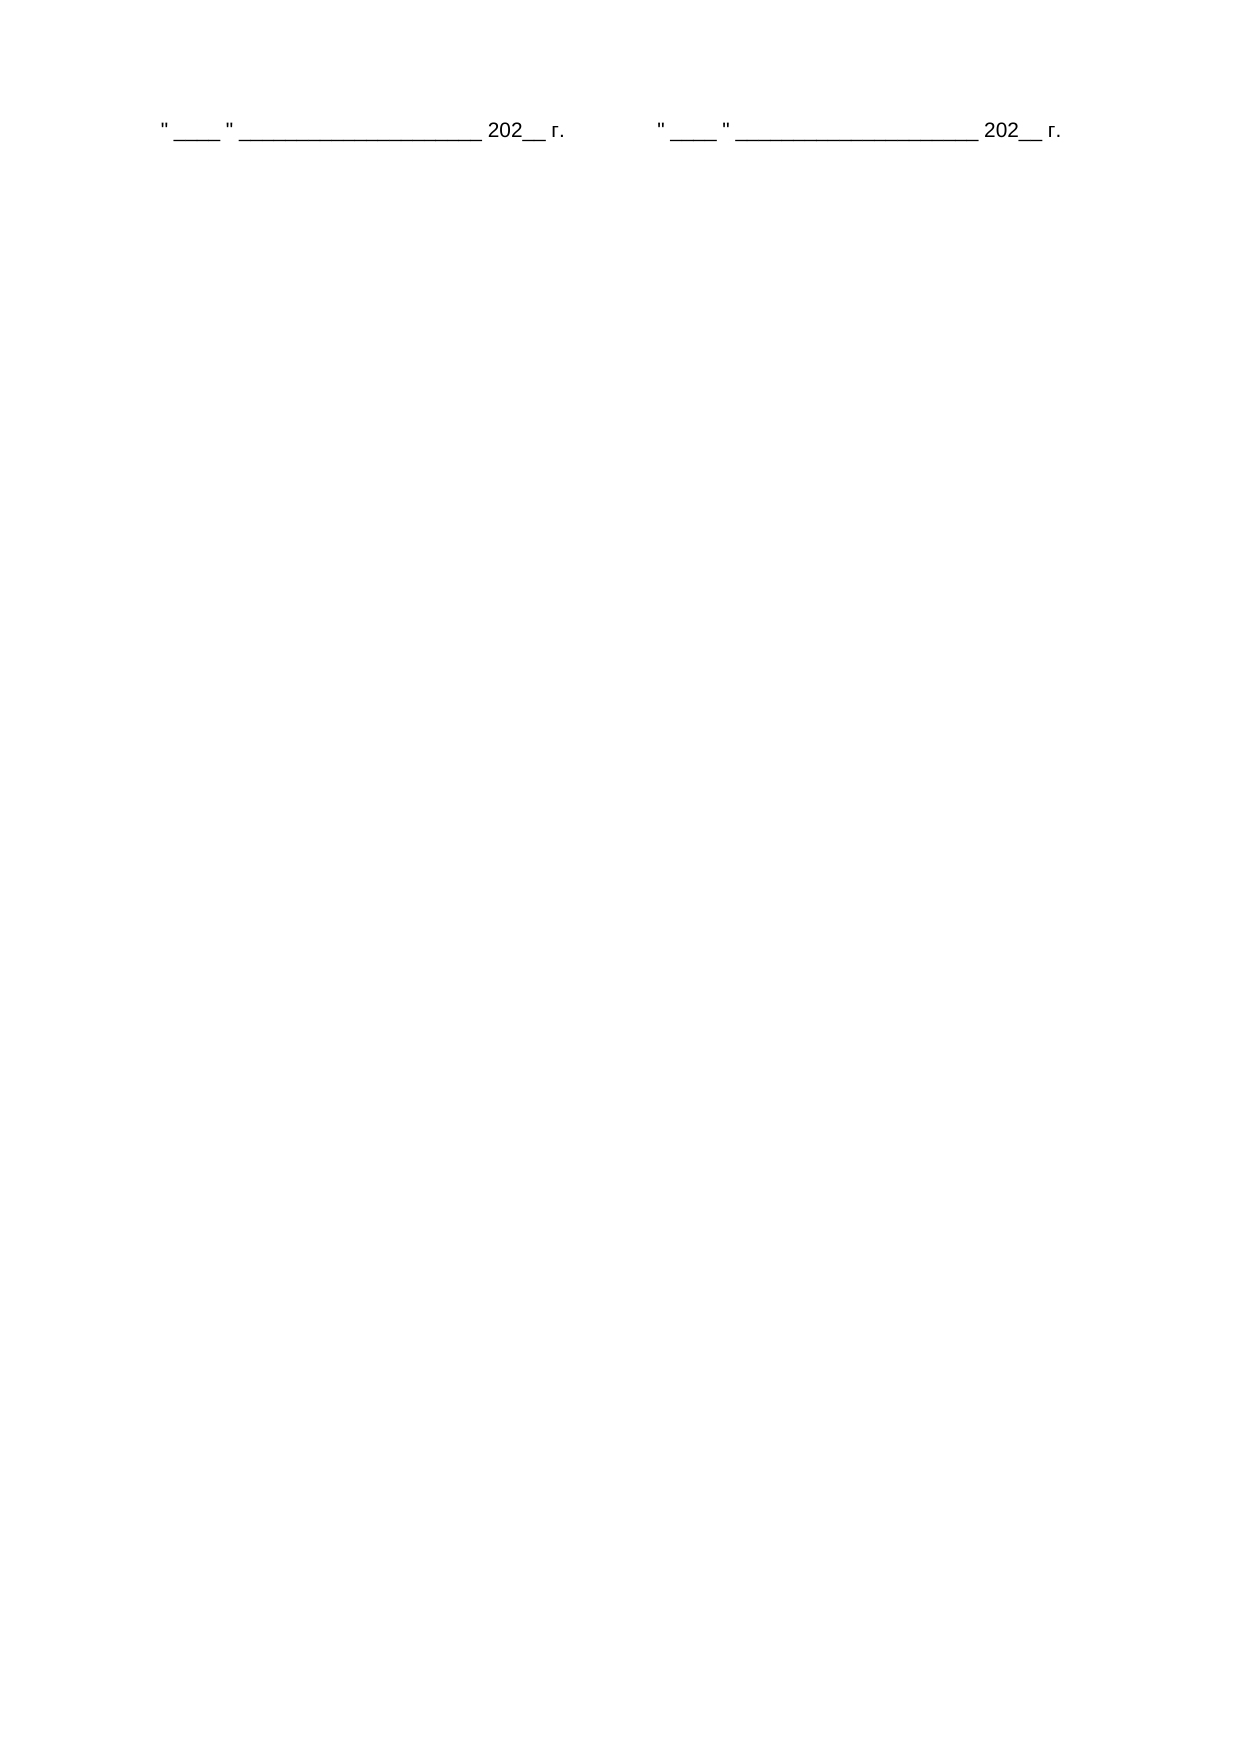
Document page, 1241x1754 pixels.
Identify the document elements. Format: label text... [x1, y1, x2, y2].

table_cell " ____ " _____________________ 202__ г. [115, 118, 611, 142]
table_cell " ____ " _____________________ 202__ г. [611, 118, 1107, 142]
